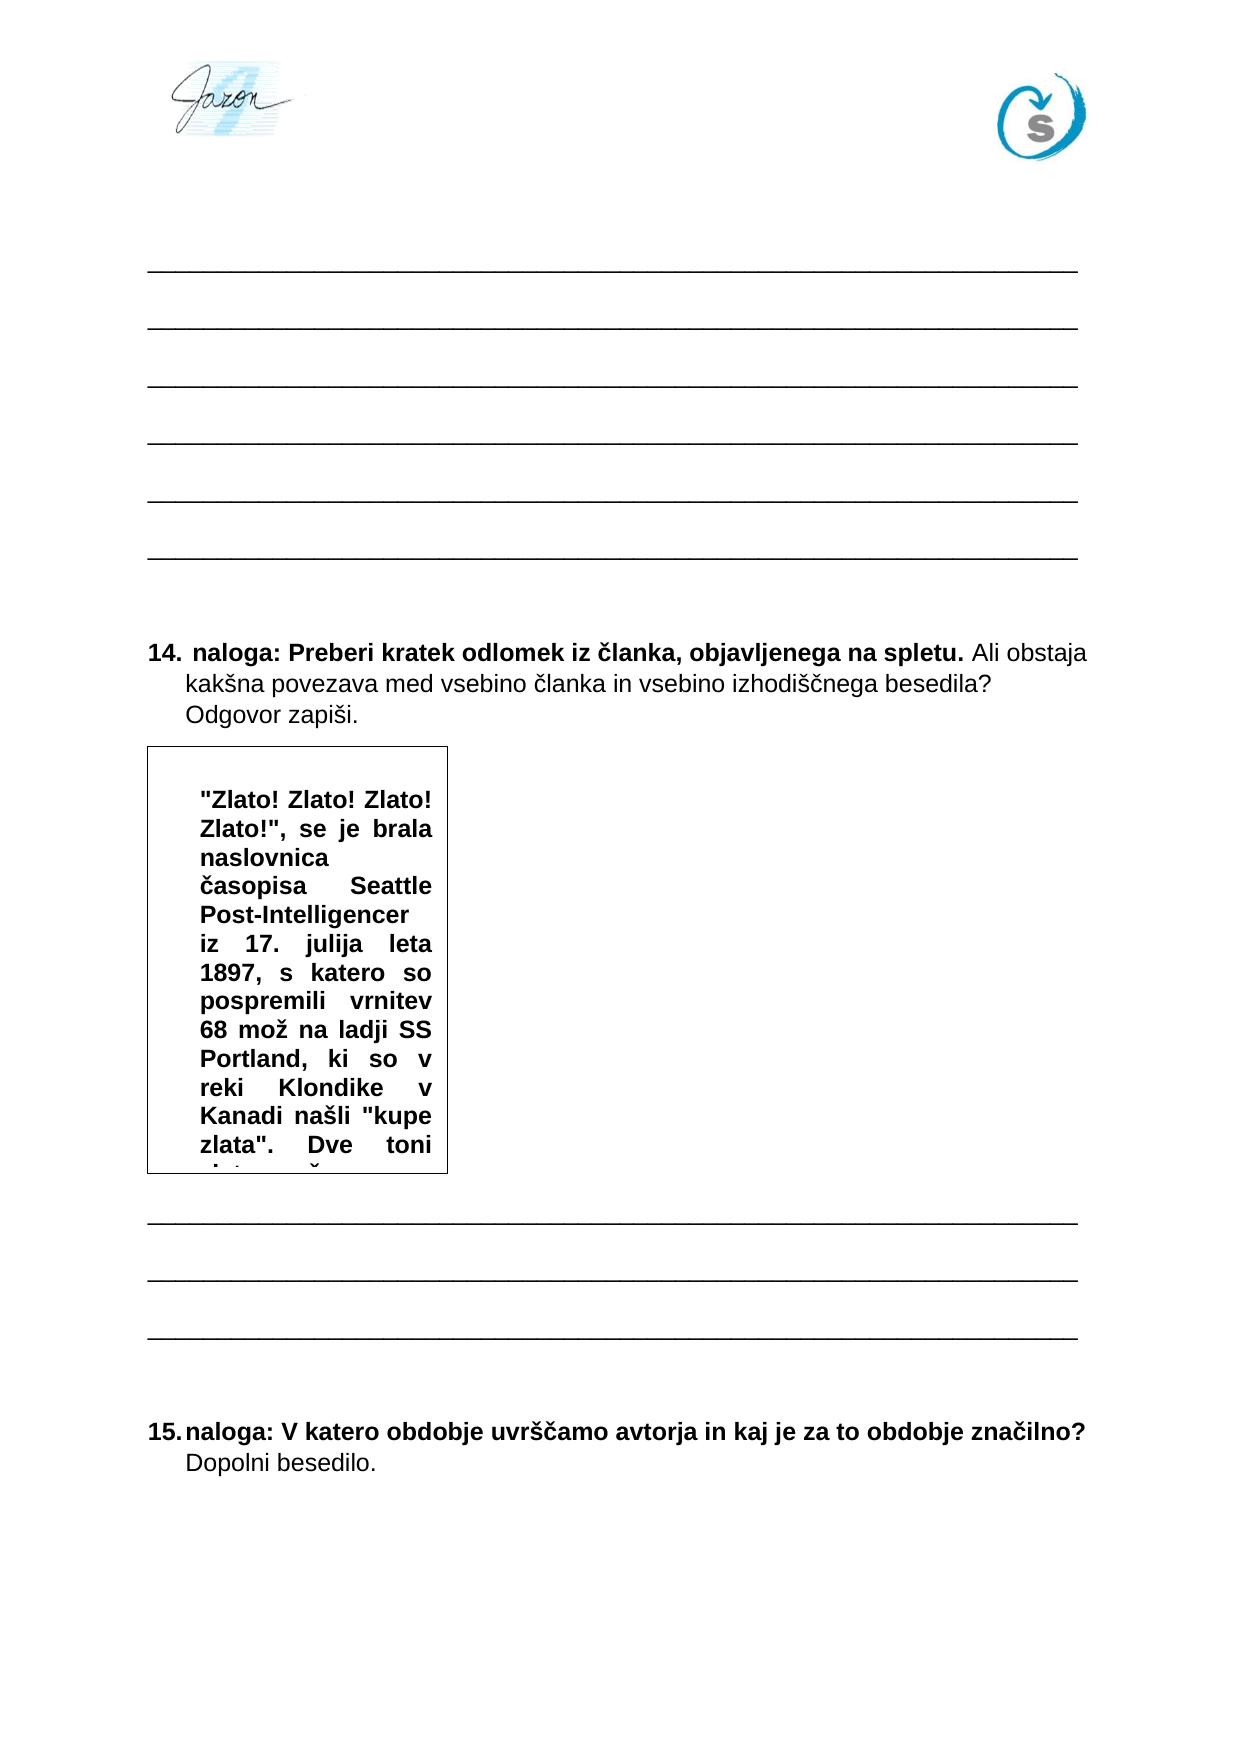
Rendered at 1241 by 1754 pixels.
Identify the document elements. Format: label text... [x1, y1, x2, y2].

text __________________________________________________________________________________________________________________________________________________________________________________________________________________________________________________________________________________________________________________________________________________________________________________________________________________ [148, 245, 1093, 561]
picture [147, 59, 336, 146]
list naloga: V katero obdobje uvrščamo avtorja in kaj je za to obdobje značilno? Dopolni besedilo. [148, 1417, 1093, 1477]
text _________________________________________________________________________________________________________________________________________________________________________________________________________ [148, 843, 1093, 1340]
picture [997, 73, 1093, 169]
list naloga: Preberi kratek odlomek iz članka, objavljenega na spletu. Ali obstaja kakšna povezava med vsebino članka in vsebino izhodiščnega besedila? Odgovor zapiši. [148, 637, 1093, 728]
